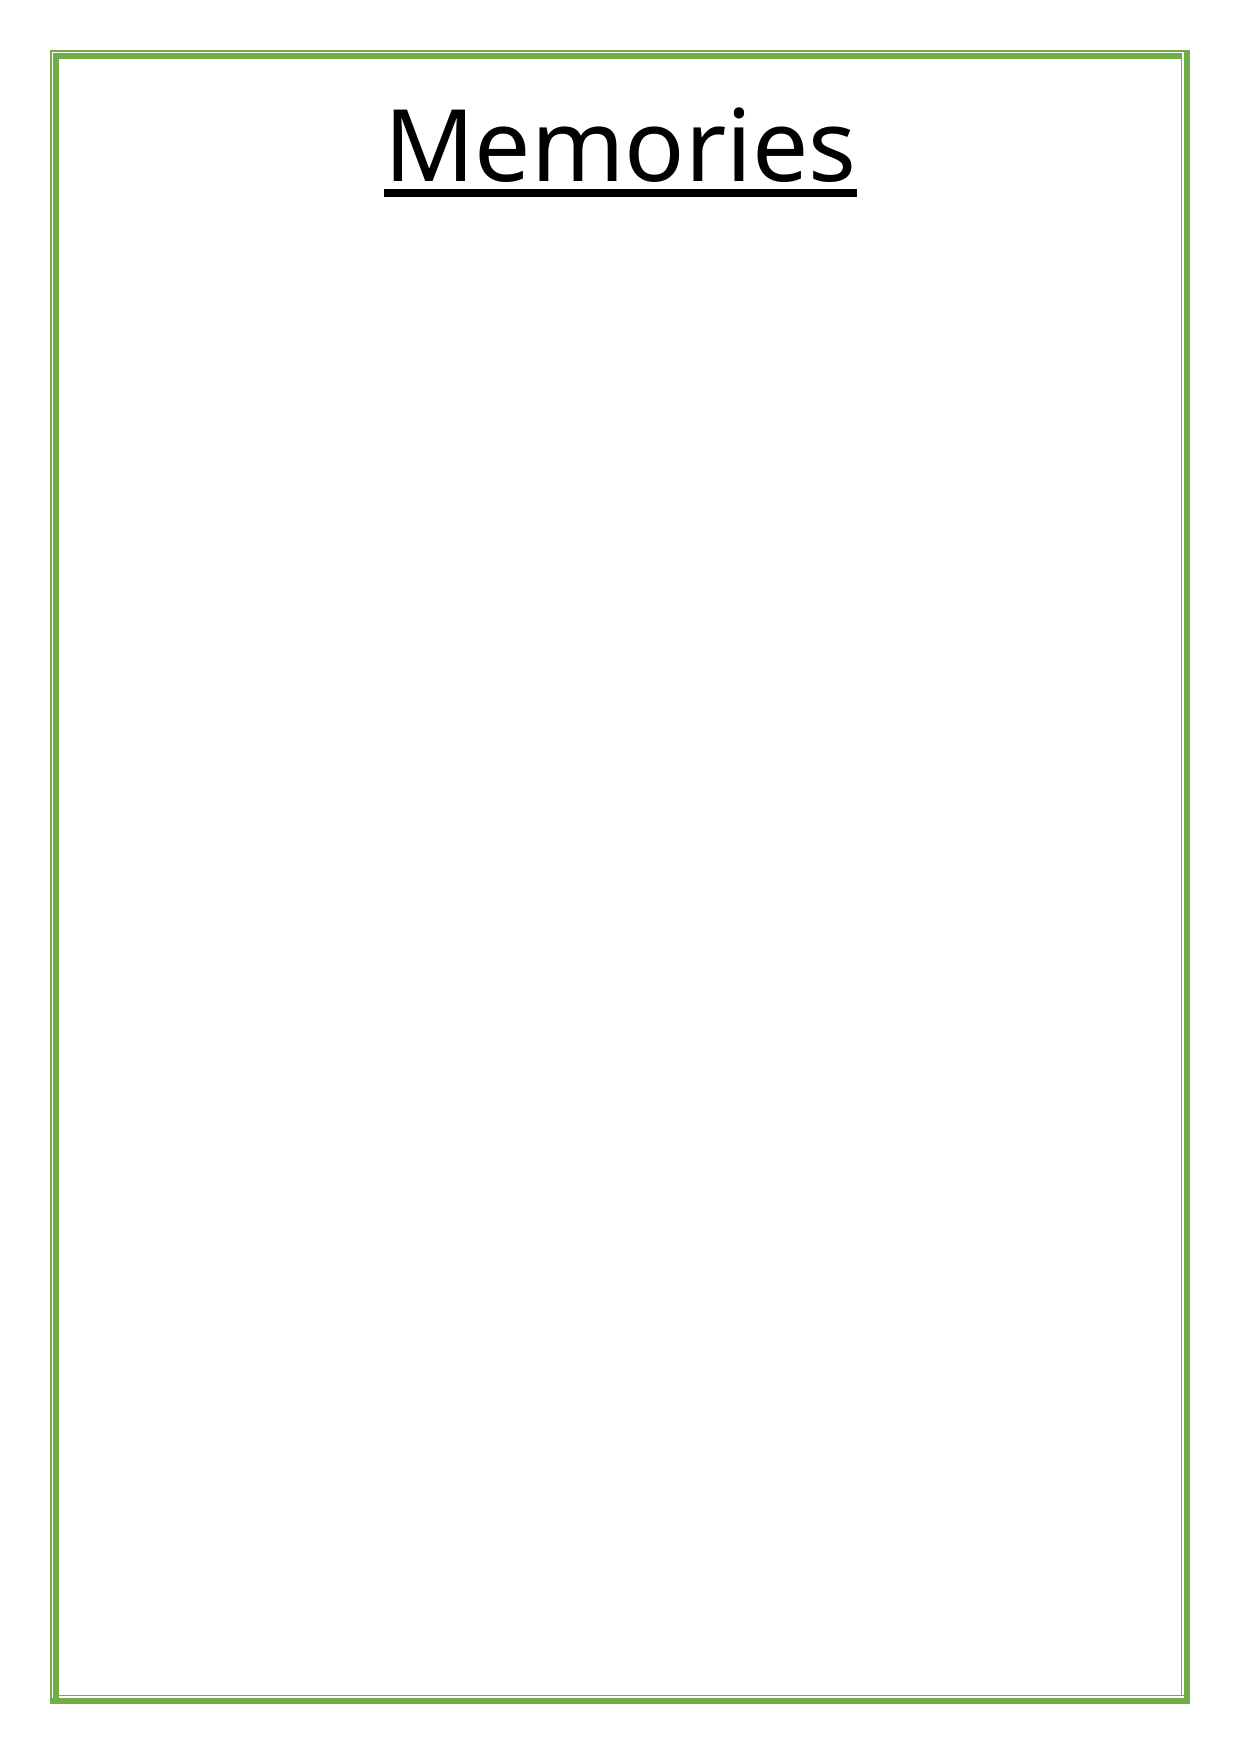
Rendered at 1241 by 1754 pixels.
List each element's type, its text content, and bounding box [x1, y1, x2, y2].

text Memories [75, 75, 1165, 211]
